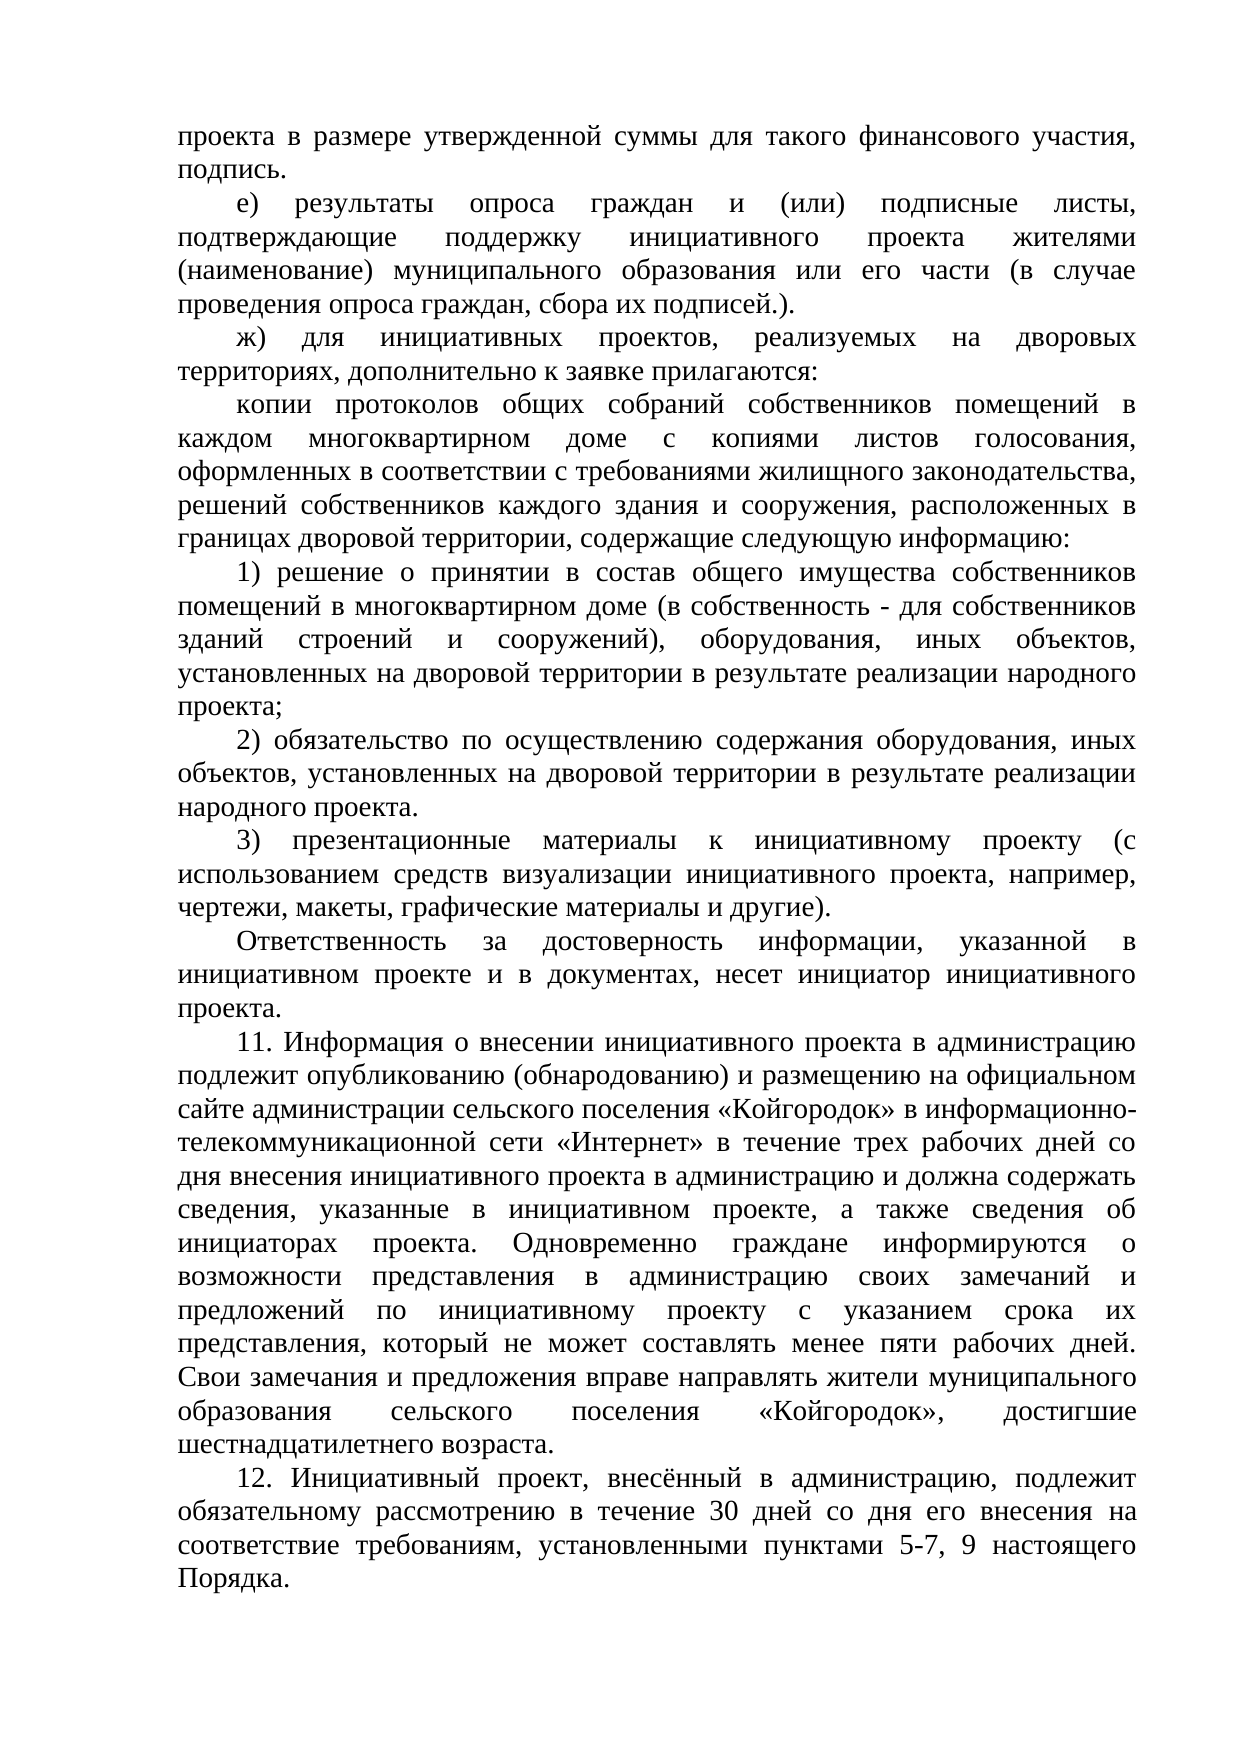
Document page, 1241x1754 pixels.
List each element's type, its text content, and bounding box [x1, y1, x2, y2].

text 2) обязательство по осуществлению содержания оборудования, иных объектов, установленных на дворовой территории в результате реализации народного проекта. [177, 722, 1137, 822]
text 11. Информация о внесении инициативного проекта в администрацию подлежит опубликованию (обнародованию) и размещению на официальном сайте администрации сельского поселения «Койгородок» в информационно-телекоммуникационной сети «Интернет» в течение трех рабочих дней со дня внесения инициативного проекта в администрацию и должна содержать сведения, указанные в инициативном проекте, а также сведения об инициаторах проекта. Одновременно граждане информируются о возможности представления в администрацию своих замечаний и предложений по инициативному проекту с указанием срока их представления, который не может составлять менее пяти рабочих дней. Свои замечания и предложения вправе направлять жители муниципального образования сельского поселения «Койгородок», достигшие шестнадцатилетнего возраста. [177, 1024, 1137, 1460]
text 12. Инициативный проект, внесённый в администрацию, подлежит обязательному рассмотрению в течение 30 дней со дня его внесения на соответствие требованиям, установленными пунктами 5-7, 9 настоящего Порядка. [177, 1460, 1137, 1594]
text Ответственность за достоверность информации, указанной в инициативном проекте и в документах, несет инициатор инициативного проекта. [177, 923, 1137, 1024]
text 1) решение о принятии в состав общего имущества собственников помещений в многоквартирном доме (в собственность - для собственников зданий строений и сооружений), оборудования, иных объектов, установленных на дворовой территории в результате реализации народного проекта; [177, 554, 1137, 722]
text 3) презентационные материалы к инициативному проекту (с использованием средств визуализации инициативного проекта, например, чертежи, макеты, графические материалы и другие). [177, 822, 1137, 923]
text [177, 118, 1137, 185]
text е) результаты опроса граждан и (или) подписные листы, подтверждающие поддержку инициативного проекта жителями (наименование) муниципального образования или его части (в случае проведения опроса граждан, сбора их подписей.). [177, 185, 1137, 319]
text ж) для инициативных проектов, реализуемых на дворовых территориях, дополнительно к заявке прилагаются: [177, 319, 1137, 386]
text копии протоколов общих собраний собственников помещений в каждом многоквартирном доме с копиями листов голосования, оформленных в соответствии с требованиями жилищного законодательства, решений собственников каждого здания и сооружения, расположенных в границах дворовой территории, содержащие следующую информацию: [177, 386, 1137, 554]
